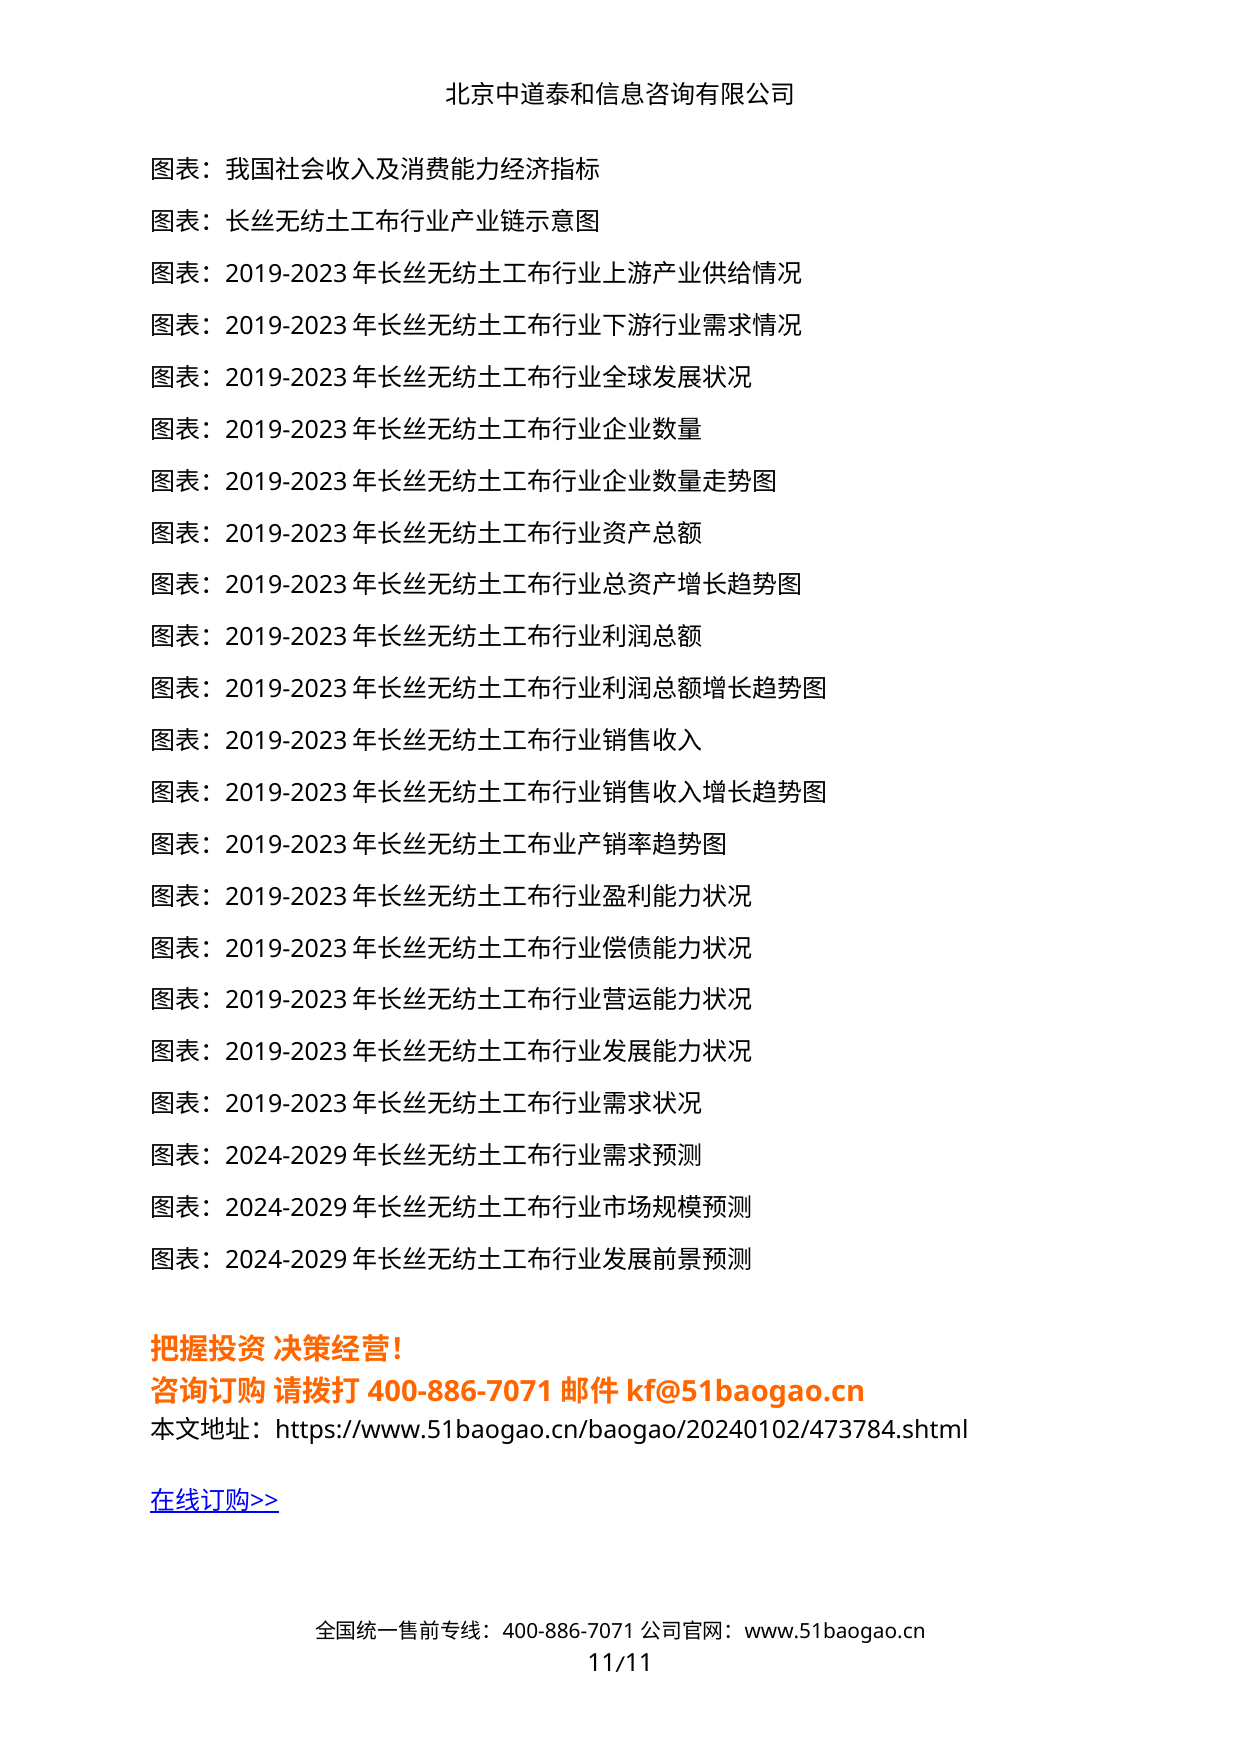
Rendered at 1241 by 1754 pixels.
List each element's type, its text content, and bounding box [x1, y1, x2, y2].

text 在线订购>> [150, 1446, 1090, 1517]
text 图表：2019-2023年长丝无纺土工布行业资产总额 [150, 513, 1090, 549]
text 图表：2019-2023年长丝无纺土工布行业利润总额增长趋势图 [150, 669, 1090, 705]
text 图表：2019-2023年长丝无纺土工布行业偿债能力状况 [150, 928, 1090, 964]
text 图表：2019-2023年长丝无纺土工布业产销率趋势图 [150, 824, 1090, 861]
text 图表：2024-2029年长丝无纺土工布行业发展前景预测 [150, 1239, 1090, 1276]
text 图表：2019-2023年长丝无纺土工布行业企业数量走势图 [150, 461, 1090, 497]
text 图表：2019-2023年长丝无纺土工布行业盈利能力状况 [150, 876, 1090, 912]
text 图表：2024-2029年长丝无纺土工布行业市场规模预测 [150, 1187, 1090, 1224]
text 图表：2019-2023年长丝无纺土工布行业下游行业需求情况 [150, 306, 1090, 342]
text 图表：2019-2023年长丝无纺土工布行业企业数量 [150, 409, 1090, 446]
text 图表：2019-2023年长丝无纺土工布行业销售收入 [150, 721, 1090, 757]
text 图表：2019-2023年长丝无纺土工布行业营运能力状况 [150, 980, 1090, 1016]
text 图表：我国社会收入及消费能力经济指标 [150, 150, 1090, 186]
text 把握投资 决策经营！咨询订购 请拨打 400-886-7071 邮件 kf@51baogao.cn本文地址：https://www.51baogao.cn/baogao/20240102/473784.shtml [150, 1291, 1090, 1446]
text 图表：2019-2023年长丝无纺土工布行业全球发展状况 [150, 357, 1090, 394]
text 图表：2019-2023年长丝无纺土工布行业利润总额 [150, 617, 1090, 653]
text 图表：2024-2029年长丝无纺土工布行业需求预测 [150, 1136, 1090, 1172]
text 图表：2019-2023年长丝无纺土工布行业需求状况 [150, 1084, 1090, 1120]
text 图表：2019-2023年长丝无纺土工布行业发展能力状况 [150, 1032, 1090, 1068]
text 图表：2019-2023年长丝无纺土工布行业上游产业供给情况 [150, 254, 1090, 290]
text 图表：2019-2023年长丝无纺土工布行业总资产增长趋势图 [150, 565, 1090, 601]
text 图表：长丝无纺土工布行业产业链示意图 [150, 202, 1090, 238]
text 图表：2019-2023年长丝无纺土工布行业销售收入增长趋势图 [150, 772, 1090, 809]
